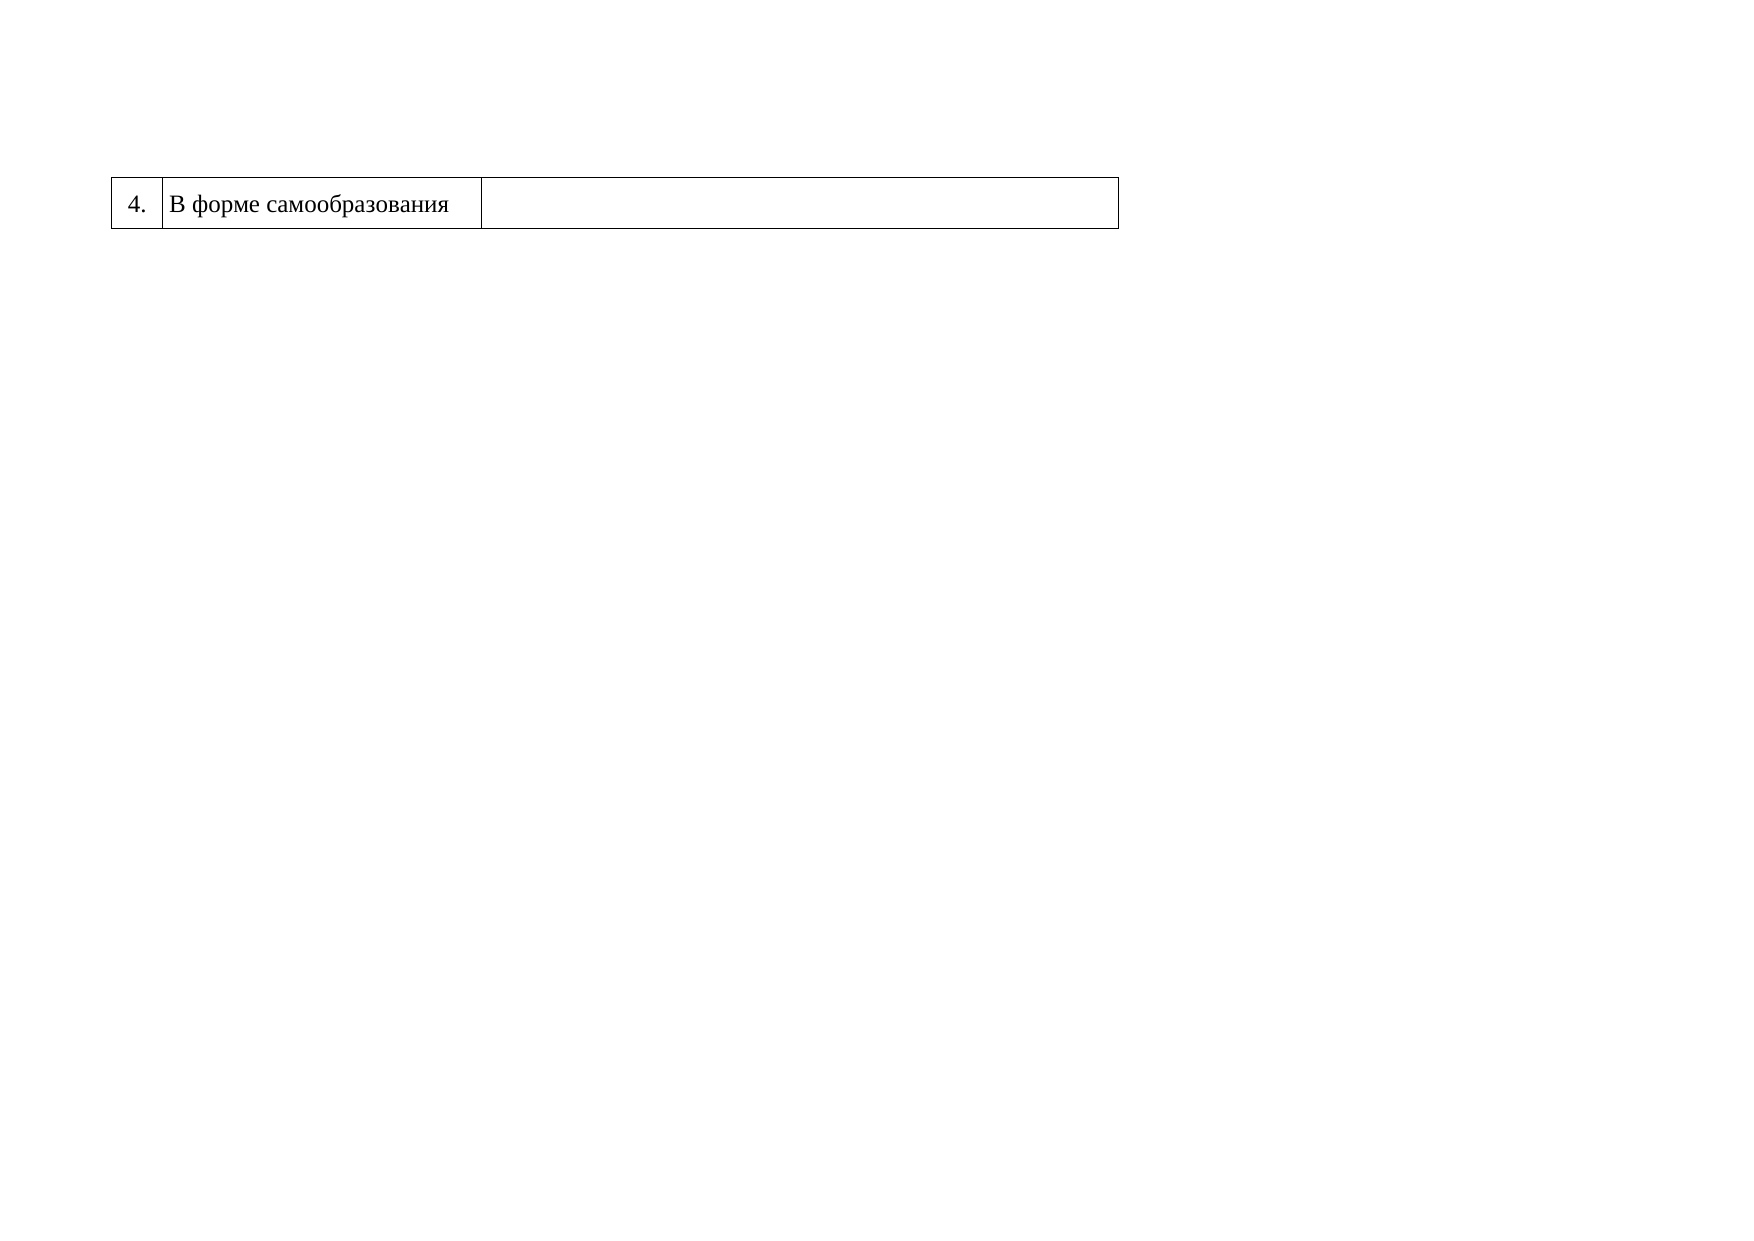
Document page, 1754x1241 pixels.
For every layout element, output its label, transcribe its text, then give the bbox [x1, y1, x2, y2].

table_cell [482, 178, 1118, 228]
table_cell 4. [112, 178, 162, 228]
table_cell В форме самообразования [163, 178, 481, 228]
